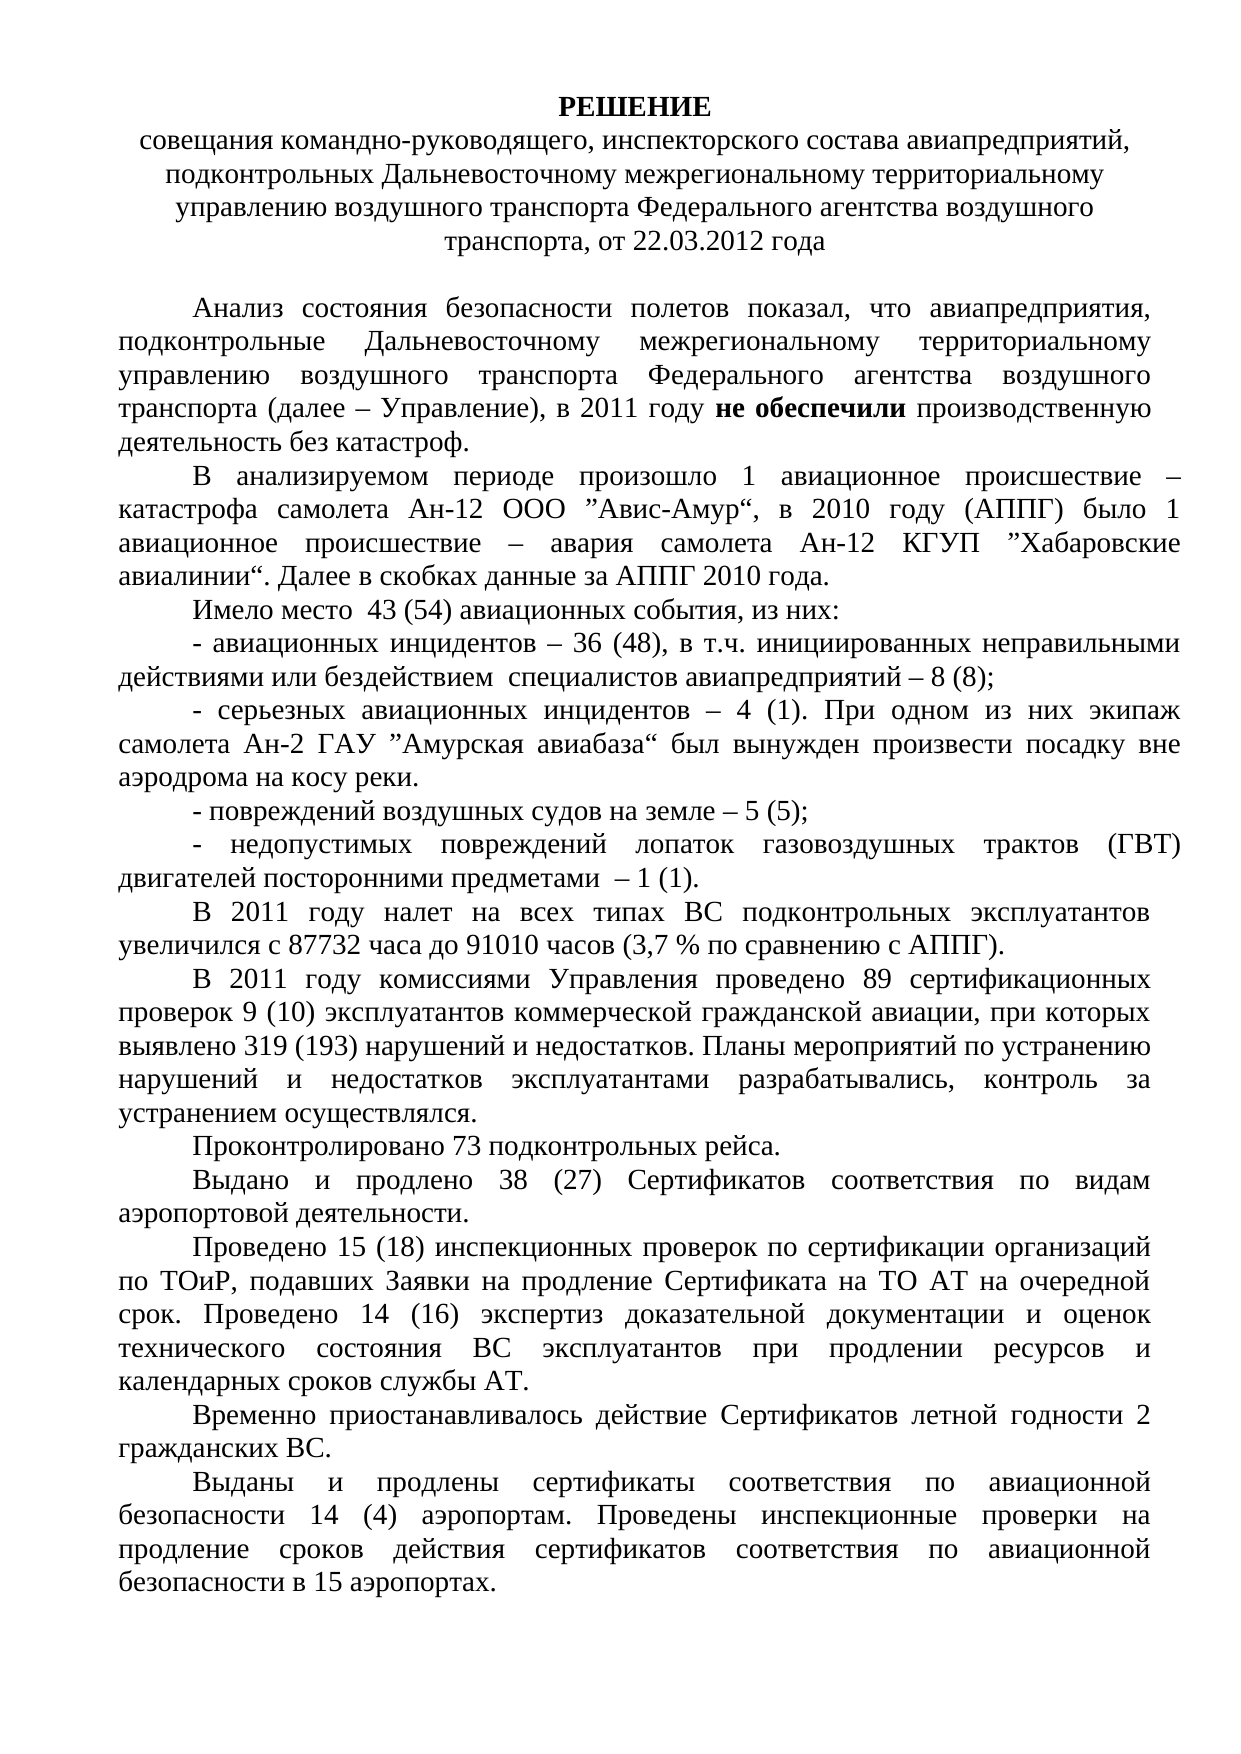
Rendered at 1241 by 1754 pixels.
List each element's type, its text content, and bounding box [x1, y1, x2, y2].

text Имело место 43 (54) авиационных события, из них: [118, 592, 1182, 625]
text - недопустимых повреждений лопаток газовоздушных трактов (ГВТ) двигателей посторонними предметами – 1 (1). [118, 827, 1182, 894]
text Проконтролировано 73 подконтрольных рейса. [118, 1128, 1152, 1162]
text В 2011 году комиссиями Управления проведено 89 сертификационных проверок 9 (10) эксплуатантов коммерческой гражданской авиации, при которых выявлено 319 (193) нарушений и недостатков. Планы мероприятий по устранению нарушений и недостатков эксплуатантами разрабатывались, контроль за устранением осуществлялся. [118, 961, 1152, 1128]
text Выданы и продлены сертификаты соответствия по авиационной безопасности 14 (4) аэропортам. Проведены инспекционные проверки на продление сроков действия сертификатов соответствия по авиационной безопасности в 15 аэропортах. [118, 1464, 1152, 1598]
text - авиационных инцидентов – 36 (48), в т.ч. инициированных неправильными действиями или бездействием специалистов авиапредприятий – 8 (8); [118, 625, 1182, 692]
text совещания командно-руководящего, инспекторского состава авиапредприятий, подконтрольных Дальневосточному межрегиональному территориальному управлению воздушного транспорта Федерального агентства воздушного транспорта, от 22.03.2012 года [118, 122, 1152, 256]
text Проведено 15 (18) инспекционных проверок по сертификации организаций по ТОиР, подавших Заявки на продление Сертификата на ТО АТ на очередной срок. Проведено 14 (16) экспертиз доказательной документации и оценок технического состояния ВС эксплуатантов при продлении ресурсов и календарных сроков службы АТ. [118, 1229, 1152, 1397]
text - серьезных авиационных инцидентов – 4 (1). При одном из них экипаж самолета Ан-2 ГАУ ”Амурская авиабаза“ был вынужден произвести посадку вне аэродрома на косу реки. [118, 692, 1182, 793]
text В 2011 году налет на всех типах ВС подконтрольных эксплуатантов увеличился с 87732 часа до 91010 часов (3,7 % по сравнению с АППГ). [118, 894, 1152, 961]
text Выдано и продлено 38 (27) Сертификатов соответствия по видам аэропортовой деятельности. [118, 1162, 1152, 1229]
text РЕШЕНИЕ [118, 89, 1152, 122]
text Временно приостанавливалось действие Сертификатов летной годности 2 гражданских ВС. [118, 1397, 1152, 1464]
text Анализ состояния безопасности полетов показал, что авиапредприятия, подконтрольные Дальневосточному межрегиональному территориальному управлению воздушного транспорта Федерального агентства воздушного транспорта (далее – Управление), в 2011 году не обеспечили производственную деятельность без катастроф. [118, 290, 1152, 458]
text В анализируемом периоде произошло 1 авиационное происшествие – катастрофа самолета Ан-12 ООО ”Авис-Амур“, в 2010 году (АППГ) было 1 авиационное происшествие – авария самолета Ан-12 КГУП ”Хабаровские авиалинии“. Далее в скобках данные за АППГ 2010 года. [118, 458, 1182, 592]
text - повреждений воздушных судов на земле – 5 (5); [118, 793, 1182, 827]
